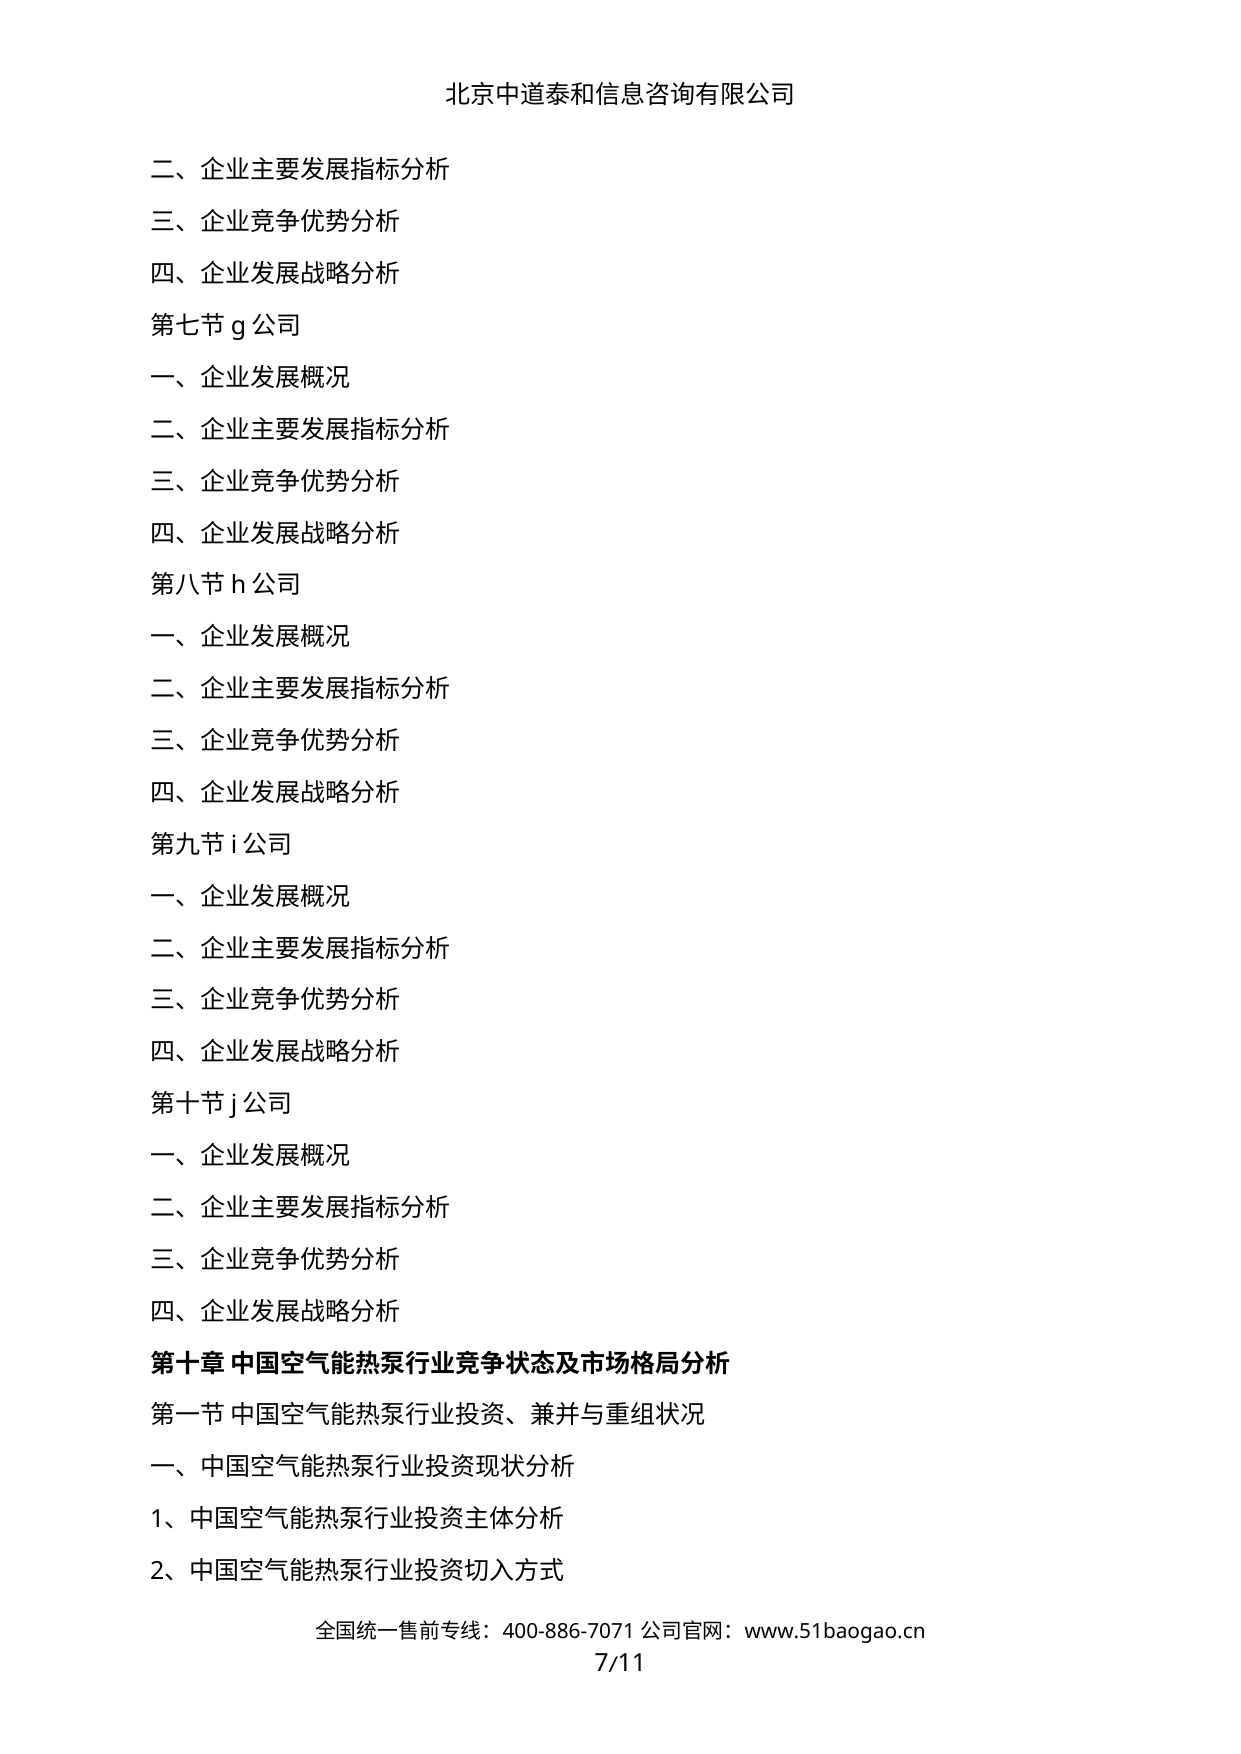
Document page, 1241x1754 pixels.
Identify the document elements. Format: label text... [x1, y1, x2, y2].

text 四、企业发展战略分析 [150, 1032, 1090, 1068]
text 第七节 g公司 [150, 306, 1090, 342]
text 三、企业竞争优势分析 [150, 721, 1090, 757]
text 四、企业发展战略分析 [150, 772, 1090, 809]
text 三、企业竞争优势分析 [150, 461, 1090, 497]
text 一、企业发展概况 [150, 876, 1090, 912]
text 第十节 j公司 [150, 1084, 1090, 1120]
text 一、中国空气能热泵行业投资现状分析 [150, 1447, 1090, 1483]
text 二、企业主要发展指标分析 [150, 928, 1090, 964]
text 2、中国空气能热泵行业投资切入方式 [150, 1551, 1090, 1587]
text 三、企业竞争优势分析 [150, 980, 1090, 1016]
text 三、企业竞争优势分析 [150, 1239, 1090, 1276]
text 第一节 中国空气能热泵行业投资、兼并与重组状况 [150, 1395, 1090, 1431]
text 二、企业主要发展指标分析 [150, 1187, 1090, 1224]
text 第十章 中国空气能热泵行业竞争状态及市场格局分析 [150, 1343, 1090, 1379]
text 四、企业发展战略分析 [150, 1291, 1090, 1327]
text 第九节 i公司 [150, 824, 1090, 861]
text 1、中国空气能热泵行业投资主体分析 [150, 1499, 1090, 1535]
text 第八节 h公司 [150, 565, 1090, 601]
text 一、企业发展概况 [150, 357, 1090, 394]
text 四、企业发展战略分析 [150, 254, 1090, 290]
text 一、企业发展概况 [150, 617, 1090, 653]
text 四、企业发展战略分析 [150, 513, 1090, 549]
text 二、企业主要发展指标分析 [150, 409, 1090, 446]
text 三、企业竞争优势分析 [150, 202, 1090, 238]
text 一、企业发展概况 [150, 1136, 1090, 1172]
text 二、企业主要发展指标分析 [150, 150, 1090, 186]
text 二、企业主要发展指标分析 [150, 669, 1090, 705]
